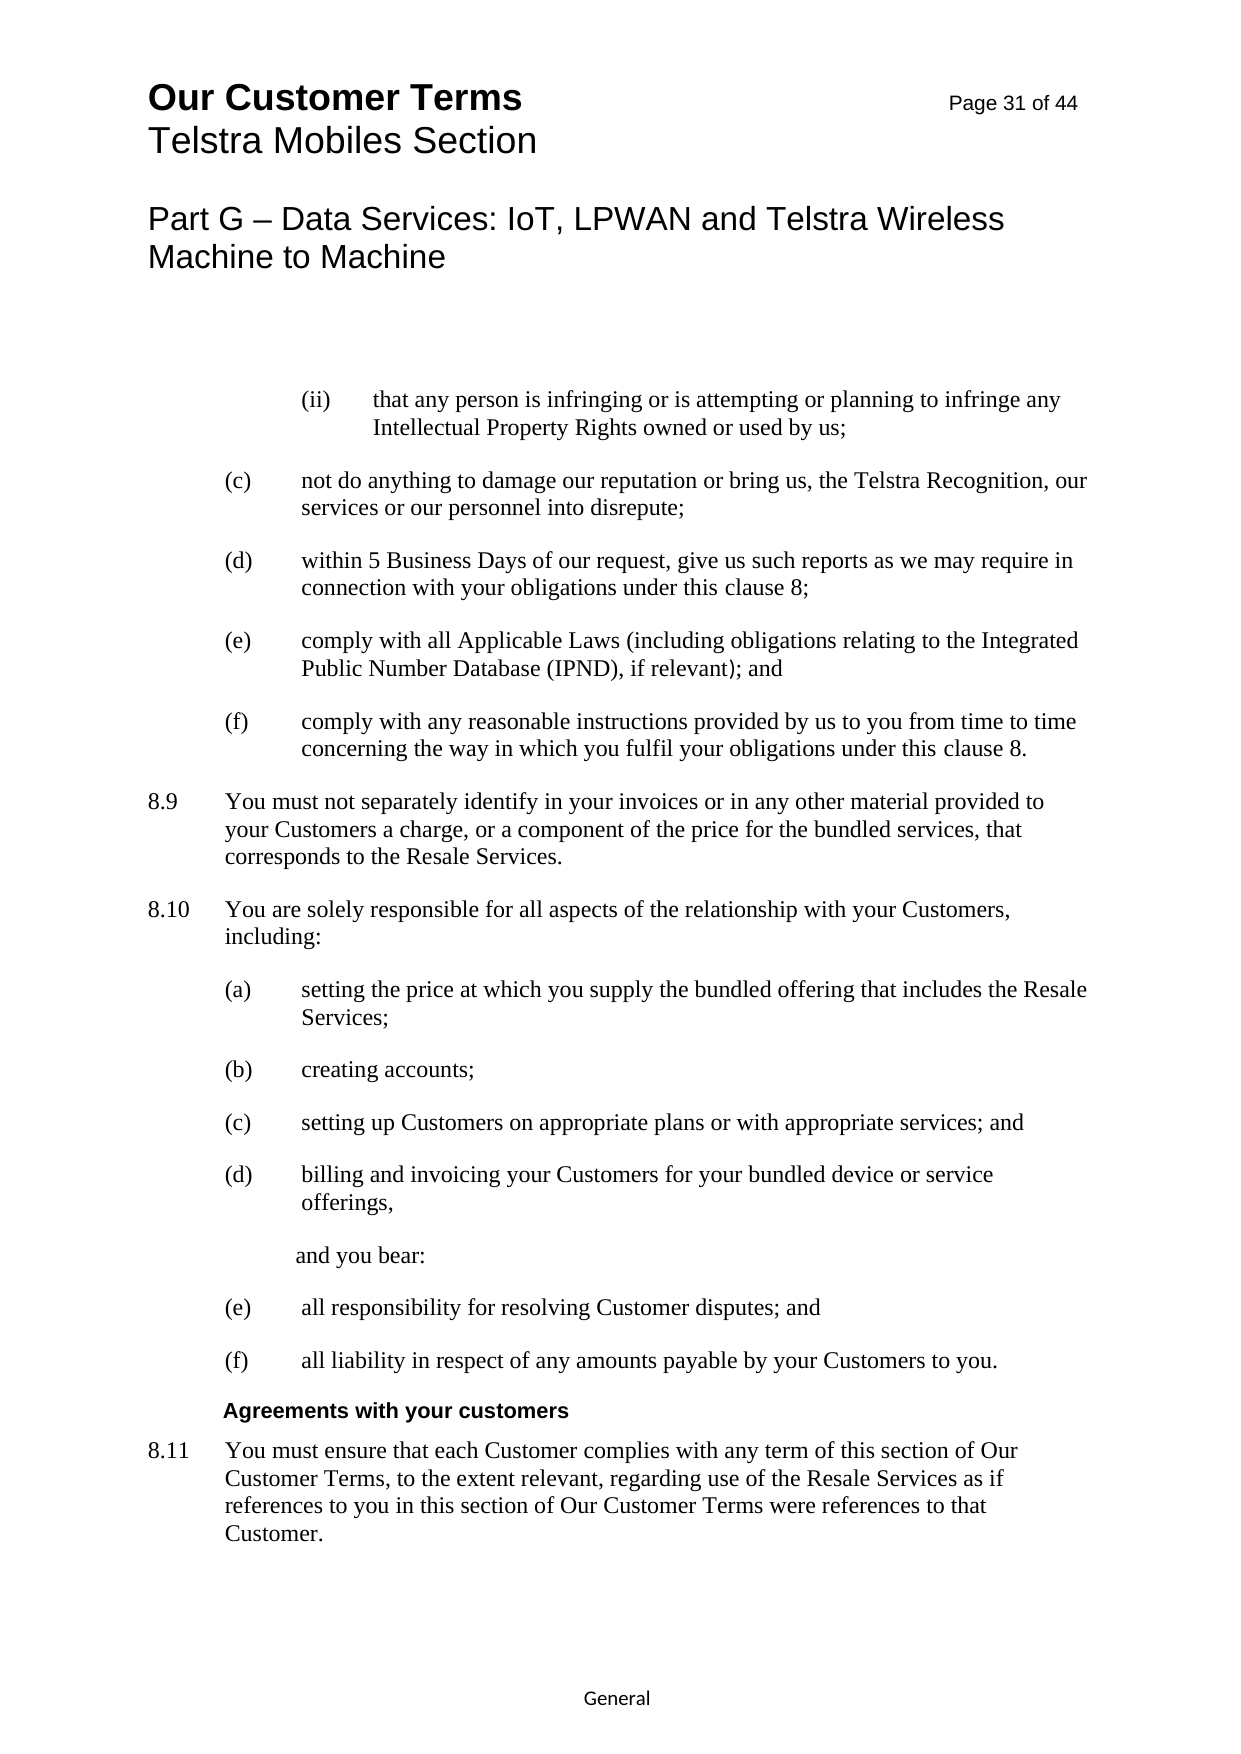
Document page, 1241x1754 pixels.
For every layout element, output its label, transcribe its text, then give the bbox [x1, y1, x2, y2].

subtitle all responsibility for resolving Customer disputes; and [224, 1293, 1092, 1321]
subtitle setting up Customers on appropriate plans or with appropriate services; and [224, 1108, 1092, 1135]
subtitle all liability in respect of any amounts payable by your Customers to you. [224, 1346, 1092, 1373]
subtitle comply with any reasonable instructions provided by us to you from time to time concerning the way in which you fulfil your obligations under this clause 8. [224, 707, 1092, 762]
subtitle that any person is infringing or is attempting or planning to infringe any Intellectual Property Rights owned or used by us; [301, 385, 1092, 441]
subtitle You are solely responsible for all aspects of the relationship with your Customers, including: [148, 895, 1092, 950]
subtitle billing and invoicing your Customers for your bundled device or service offerings, [224, 1160, 1092, 1216]
subtitle and you bear: [295, 1241, 1092, 1268]
text Agreements with your customers [223, 1398, 1092, 1424]
subtitle within 5 Business Days of our request, give us such reports as we may require in connection with your obligations under this clause 8; [224, 546, 1092, 601]
subtitle creating accounts; [224, 1055, 1092, 1083]
subtitle setting the price at which you supply the bundled offering that includes the Resale Services; [224, 975, 1092, 1030]
subtitle comply with all Applicable Laws (including obligations relating to the Integrated Public Number Database (IPND), if relevant); and [224, 626, 1092, 682]
subtitle not do anything to damage our reputation or bring us, the Telstra Recognition, our services or our personnel into disrepute; [224, 466, 1092, 521]
subtitle You must not separately identify in your invoices or in any other material provided to your Customers a charge, or a component of the price for the bundled services, that corresponds to the Resale Services. [148, 787, 1092, 870]
subtitle You must ensure that each Customer complies with any term of this section of Our Customer Terms, to the extent relevant, regarding use of the Resale Services as if references to you in this section of Our Customer Terms were references to that Customer. [148, 1436, 1092, 1547]
